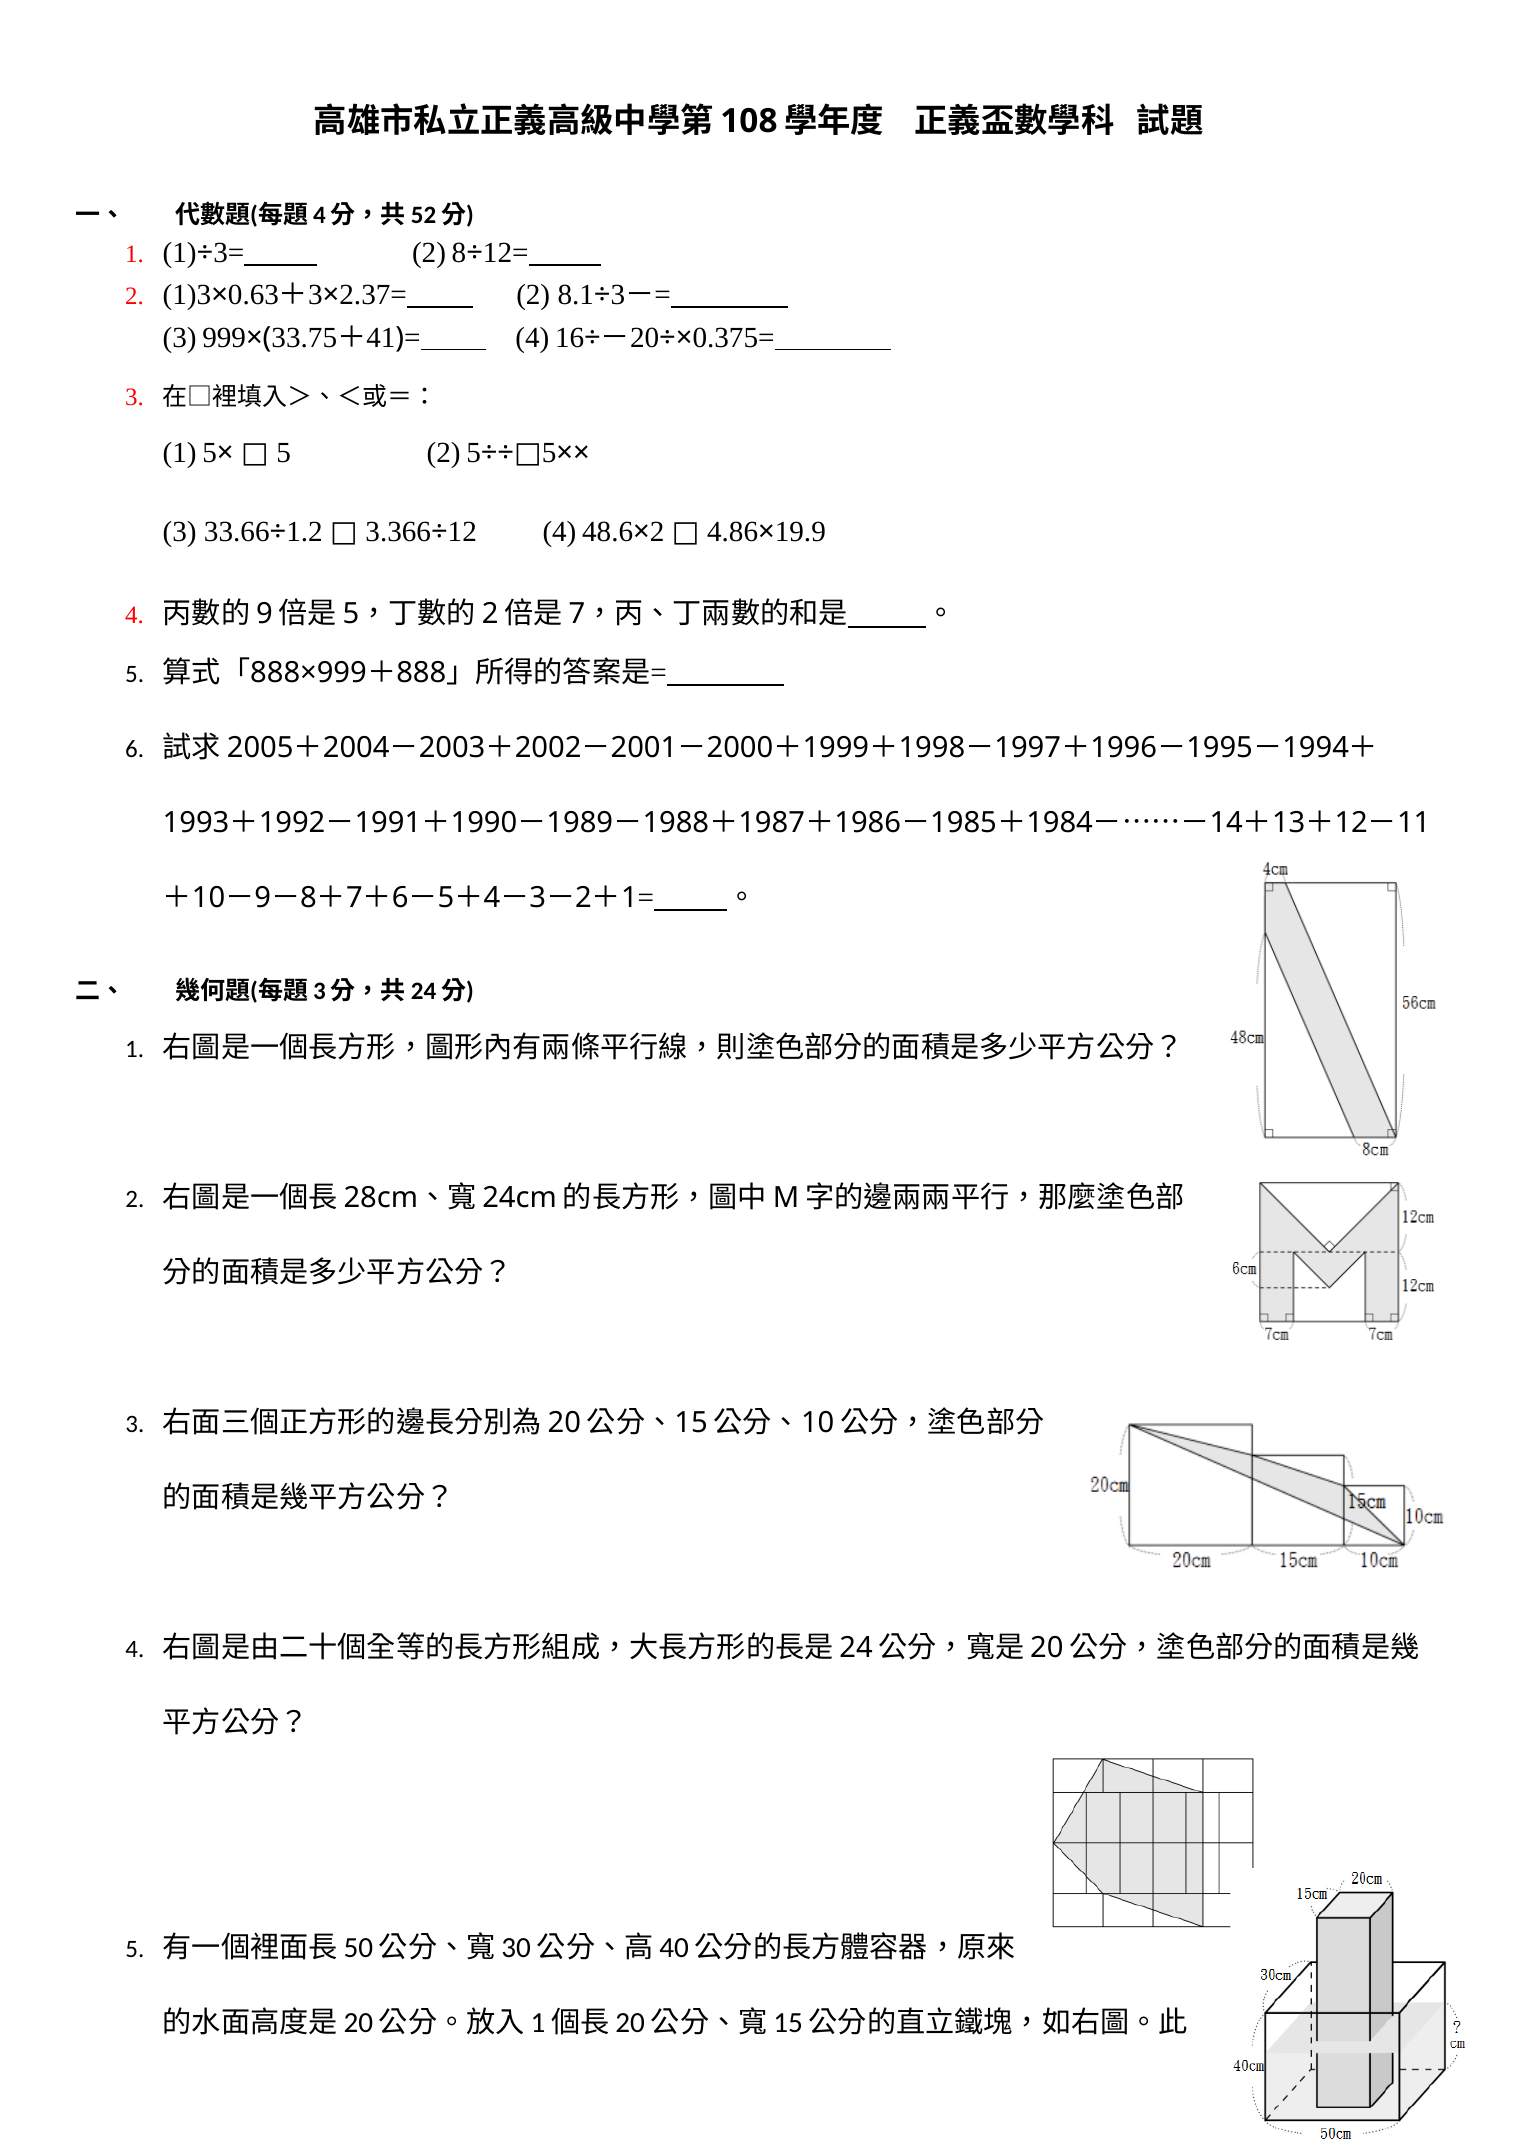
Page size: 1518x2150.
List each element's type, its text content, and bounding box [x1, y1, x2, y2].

list 幾何題(每題3分，共24分) [75, 970, 1229, 1007]
list 右圖是一個長28cm、寬24cm的長方形，圖中M字的邊兩兩平行，那麼塗色部分的面積是多少平方公分？ [125, 1157, 1229, 1307]
list 右面三個正方形的邊長分別為20公分、15公分、10公分，塗色部分的面積是幾平方公分？ [125, 1382, 1442, 1607]
list 有一個裡面長50公分、寬30公分、高40公分的長方體容器，原來的水面高度是20公分。放入1個長20公分、寬15公分的直立鐵塊，如右圖。此時的水面高度是幾公分？ [125, 1907, 1230, 2057]
list 丙數的9倍是5，丁數的2倍是7，丙、丁兩數的和是 。 [125, 590, 1442, 632]
list 右圖是一個長方形，圖形內有兩條平行線，則塗色部分的面積是多少平方公分？ [125, 1007, 1229, 1082]
list (1) 5× □ 5 (2) 5÷÷□5×× [162, 431, 1442, 471]
list (3) 33.66÷1.2 □ 3.366÷12 (4) 48.6×2 □ 4.86×19.9 [162, 510, 1442, 550]
text 高雄市私立正義高級中學第108學年度 正義盃數學科 試題 [75, 81, 1442, 156]
picture [1089, 1418, 1446, 1581]
list 試求2005＋2004－2003＋2002－2001－2000＋1999＋1998－1997＋1996－1995－1994＋1993＋1992－1991＋1990－1989－1988＋1987＋1986－1985＋1984－……－14＋13＋12－11＋10－9－8＋7＋6－5＋4－3－2＋1= 。 [125, 707, 1442, 932]
list 右圖是由二十個全等的長方形組成，大長方形的長是24公分，寬是20公分，塗色部分的面積是幾平方公分？ [125, 1607, 1442, 1795]
picture [1229, 860, 1445, 1352]
list 算式「888×999＋888」所得的答案是= [125, 632, 1442, 707]
list 代數題(每題4分，共52分) [75, 193, 1442, 231]
list (3) 999×(33.75＋41)= (4) 16÷－20÷×0.375= [162, 313, 1442, 356]
list (1)÷3= (2) 8÷12= [125, 231, 1442, 271]
picture [1049, 1756, 1474, 2150]
list (1)3×0.63＋3×2.37= (2) 8.1÷3－= [125, 271, 1442, 313]
list 在□裡填入＞、＜或＝： [125, 377, 1442, 413]
